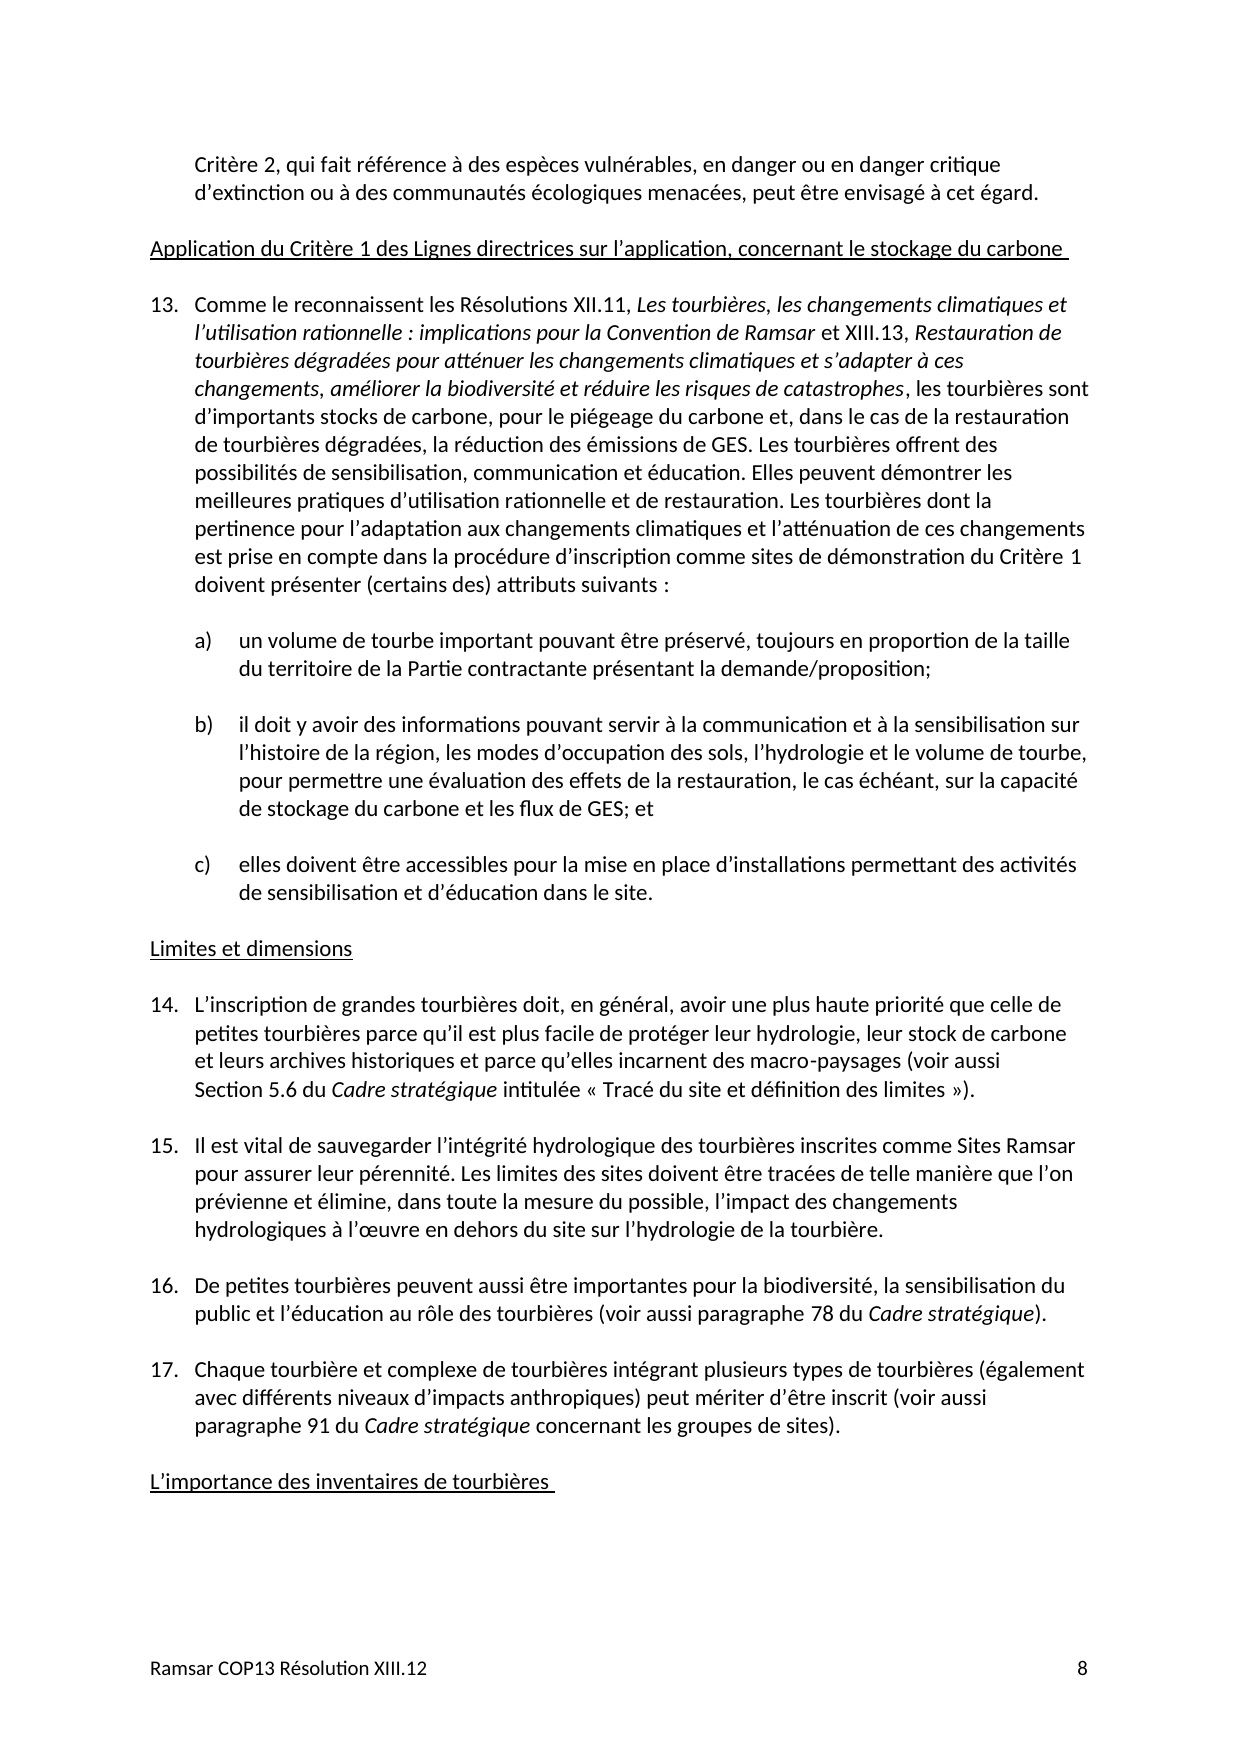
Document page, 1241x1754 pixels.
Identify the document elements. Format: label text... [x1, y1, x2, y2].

subtitle Limites et dimensions [150, 934, 1090, 963]
text c) elles doivent être accessibles pour la mise en place d’installations permettant des activités de sensibilisation et d’éducation dans le site. [194, 851, 1090, 907]
text a) un volume de tourbe important pouvant être préservé, toujours en proportion de la taille du territoire de la Partie contractante présentant la demande/proposition; [194, 626, 1090, 682]
text 16. De petites tourbières peuvent aussi être importantes pour la biodiversité, la sensibilisation du public et l’éducation au rôle des tourbières (voir aussi paragraphe 78 du Cadre stratégique). [150, 1271, 1090, 1327]
text 15. Il est vital de sauvegarder l’intégrité hydrologique des tourbières inscrites comme Sites Ramsar pour assurer leur pérennité. Les limites des sites doivent être tracées de telle manière que l’on prévienne et élimine, dans toute la mesure du possible, l’impact des changements hydrologiques à l’œuvre en dehors du site sur l’hydrologie de la tourbière. [150, 1131, 1090, 1243]
subtitle L’importance des inventaires de tourbières [150, 1467, 1090, 1495]
text b) il doit y avoir des informations pouvant servir à la communication et à la sensibilisation sur l’histoire de la région, les modes d’occupation des sols, l’hydrologie et le volume de tourbe, pour permettre une évaluation des effets de la restauration, le cas échéant, sur la capacité de stockage du carbone et les flux de GES; et [194, 710, 1090, 822]
text 14. L’inscription de grandes tourbières doit, en général, avoir une plus haute priorité que celle de petites tourbières parce qu’il est plus facile de protéger leur hydrologie, leur stock de carbone et leurs archives historiques et parce qu’elles incarnent des macro-paysages (voir aussi Section 5.6 du Cadre stratégique intitulée « Tracé du site et définition des limites »). [150, 991, 1090, 1103]
subtitle Application du Critère 1 des Lignes directrices sur l’application, concernant le stockage du carbone [150, 234, 1090, 262]
text 17. Chaque tourbière et complexe de tourbières intégrant plusieurs types de tourbières (également avec différents niveaux d’impacts anthropiques) peut mériter d’être inscrit (voir aussi paragraphe 91 du Cadre stratégique concernant les groupes de sites). [150, 1355, 1090, 1439]
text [150, 150, 1090, 206]
text 13. Comme le reconnaissent les Résolutions XII.11, Les tourbières, les changements climatiques et l’utilisation rationnelle : implications pour la Convention de Ramsar et XIII.13, Restauration de tourbières dégradées pour atténuer les changements climatiques et s’adapter à ces changements, améliorer la biodiversité et réduire les risques de catastrophes, les tourbières sont d’importants stocks de carbone, pour le piégeage du carbone et, dans le cas de la restauration de tourbières dégradées, la réduction des émissions de GES. Les tourbières offrent des possibilités de sensibilisation, communication et éducation. Elles peuvent démontrer les meilleures pratiques d’utilisation rationnelle et de restauration. Les tourbières dont la pertinence pour l’adaptation aux changements climatiques et l’atténuation de ces changements est prise en compte dans la procédure d’inscription comme sites de démonstration du Critère 1 doivent présenter (certains des) attributs suivants : [150, 290, 1090, 598]
